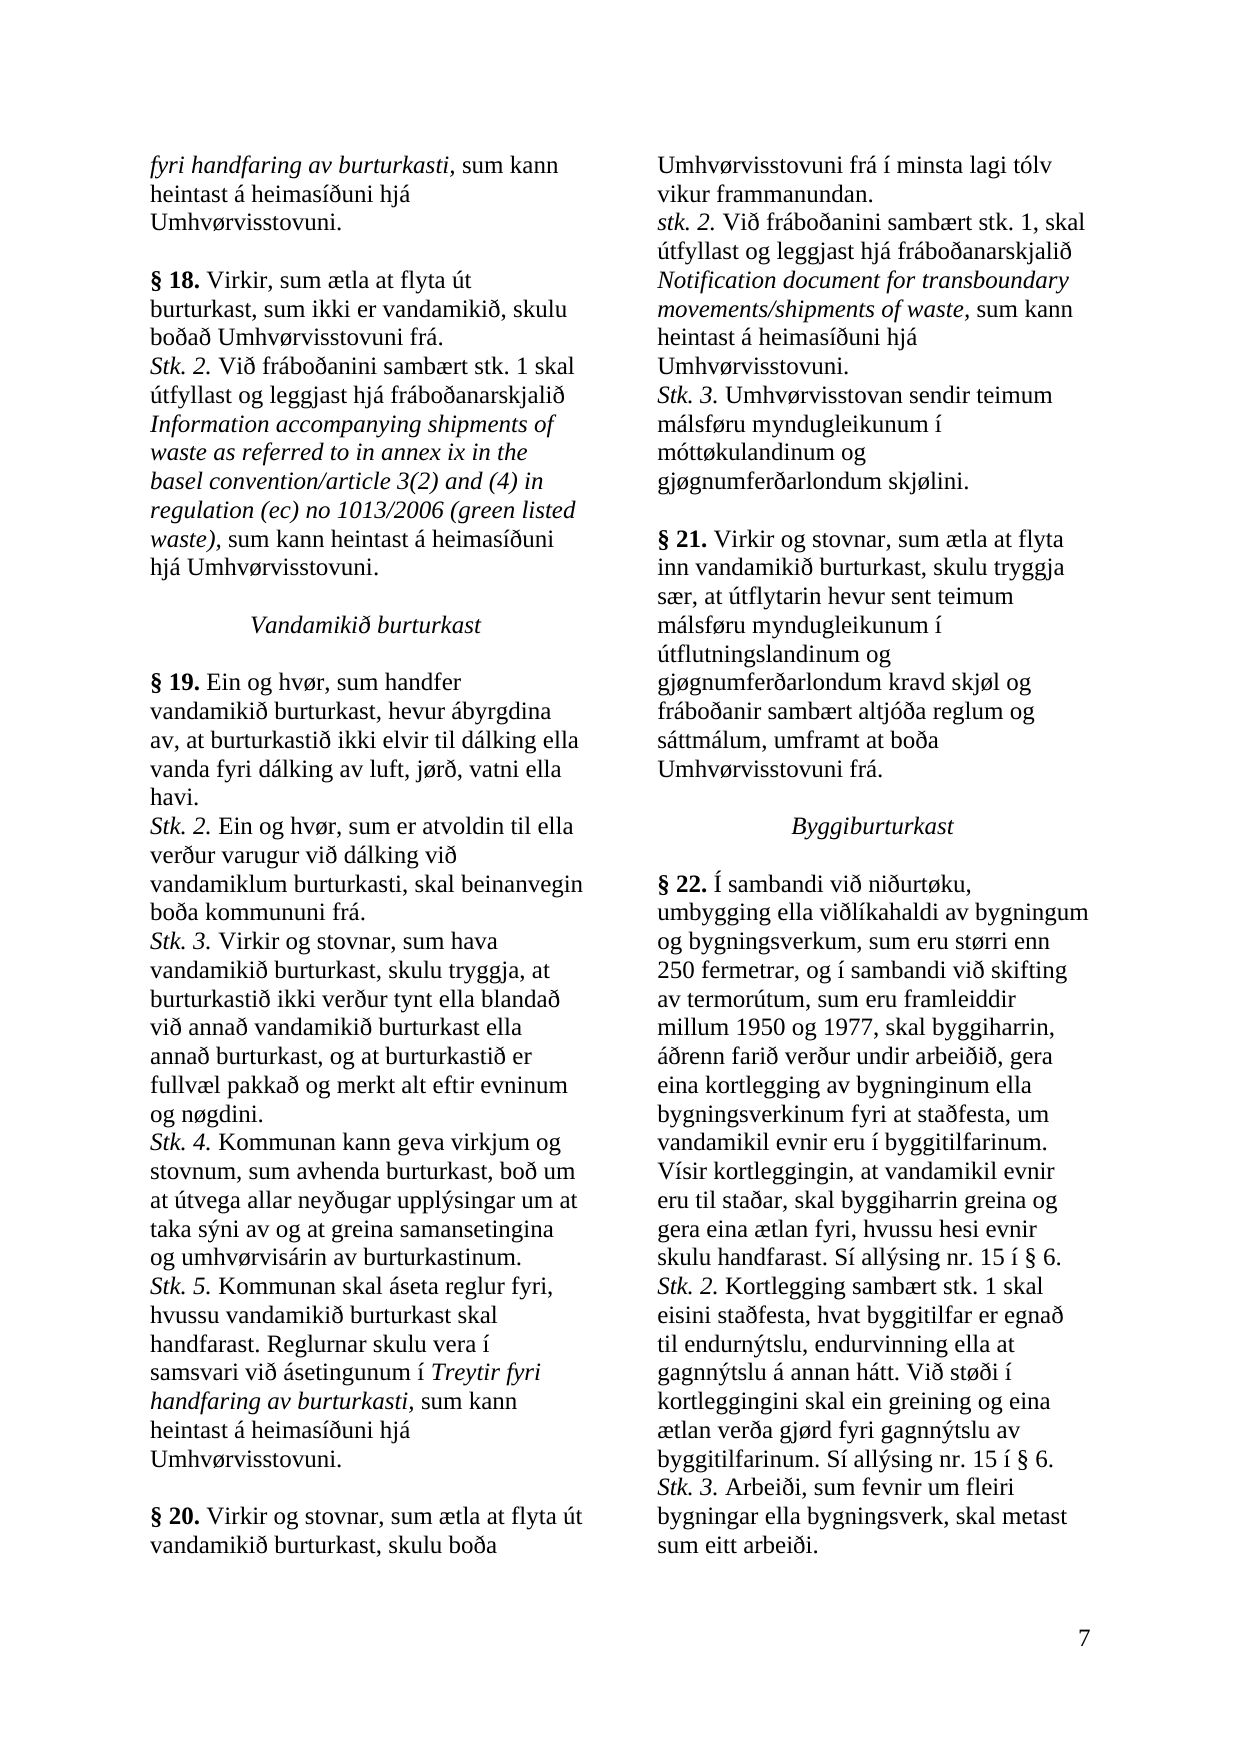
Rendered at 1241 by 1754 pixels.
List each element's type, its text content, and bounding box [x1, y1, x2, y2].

text Stk. 3. Umhvørvisstovan sendir teimum málsføru myndugleikunum í móttøkulandinum og gjøgnumferðarlondum skjølini. [657, 380, 1090, 495]
text stk. 2. Við fráboðanini sambært stk. 1, skal útfyllast og leggjast hjá fráboðanarskjalið Notification document for transboundary movements/shipments of waste, sum kann heintast á heimasíðuni hjá Umhvørvisstovuni. [657, 207, 1090, 380]
text § 22. Í sambandi við niðurtøku, umbygging ella viðlíkahaldi av bygningum og bygningsverkum, sum eru størri enn 250 fermetrar, og í sambandi við skifting av termorútum, sum eru framleiddir millum 1950 og 1977, skal byggiharrin, áðrenn farið verður undir arbeiðið, gera eina kortlegging av bygninginum ella bygningsverkinum fyri at staðfesta, um vandamikil evnir eru í byggitilfarinum. Vísir kortleggingin, at vandamikil evnir eru til staðar, skal byggiharrin greina og gera eina ætlan fyri, hvussu hesi evnir skulu handfarast. Sí allýsing nr. 15 í § 6. [657, 869, 1090, 1271]
text § 18. Virkir, sum ætla at flyta út burturkast, sum ikki er vandamikið, skulu boðað Umhvørvisstovuni frá. [150, 265, 583, 351]
text Stk. 2. Ein og hvør, sum er atvoldin til ella verður varugur við dálking við vandamiklum burturkasti, skal beinanvegin boða kommununi frá. [150, 811, 583, 926]
text § 19. Ein og hvør, sum handfer vandamikið burturkast, hevur ábyrgdina av, at burturkastið ikki elvir til dálking ella vanda fyri dálking av luft, jørð, vatni ella havi. [150, 667, 583, 811]
text Stk. 3. Arbeiði, sum fevnir um fleiri bygningar ella bygningsverk, skal metast sum eitt arbeiði. [657, 1472, 1090, 1559]
text Byggiburturkast [657, 811, 1090, 840]
text § 20. Virkir og stovnar, sum ætla at flyta út vandamikið burturkast, skulu boða Umhvørvisstovuni frá í minsta lagi tólv vikur frammanundan. [150, 1501, 583, 1559]
text § 20. Virkir og stovnar, sum ætla at flyta út vandamikið burturkast, skulu boða Umhvørvisstovuni frá í minsta lagi tólv vikur frammanundan. [657, 150, 1090, 207]
text Stk. 2. Við fráboðanini sambært stk. 1 skal útfyllast og leggjast hjá fráboðanarskjalið Information accompanying shipments of waste as referred to in annex ix in the basel convention/article 3(2) and (4) in regulation (ec) no 1013/2006 (green listed waste), sum kann heintast á heimasíðuni hjá Umhvørvisstovuni. [150, 351, 583, 581]
text Vandamikið burturkast [150, 610, 583, 639]
text Stk. 2. Kortlegging sambært stk. 1 skal eisini staðfesta, hvat byggitilfar er egnað til endurnýtslu, endurvinning ella at gagnnýtslu á annan hátt. Við støði í kortleggingini skal ein greining og eina ætlan verða gjørd fyri gagnnýtslu av byggitilfarinum. Sí allýsing nr. 15 í § 6. [657, 1271, 1090, 1472]
text Stk. 3. Virkir og stovnar, sum hava vandamikið burturkast, skulu tryggja, at burturkastið ikki verður tynt ella blandað við annað vandamikið burturkast ella annað burturkast, og at burturkastið er fullvæl pakkað og merkt alt eftir evninum og nøgdini. [150, 926, 583, 1127]
text Stk. 5. Kommunan skal áseta reglur fyri, hvussu vandamikið burturkast skal handfarast. Reglurnar skulu vera í samsvari við ásetingunum í Treytir fyri handfaring av burturkasti, sum kann heintast á heimasíðuni hjá Umhvørvisstovuni. [150, 1271, 583, 1472]
text § 21. Virkir og stovnar, sum ætla at flyta inn vandamikið burturkast, skulu tryggja sær, at útflytarin hevur sent teimum málsføru myndugleikunum í útflutningslandinum og gjøgnumferðarlondum kravd skjøl og fráboðanir sambært altjóða reglum og sáttmálum, umframt at boða Umhvørvisstovuni frá. [657, 524, 1090, 782]
text Stk. 4. Kommunan kann geva virkjum og stovnum, sum avhenda burturkast, boð um at útvega allar neyðugar upplýsingar um at taka sýni av og at greina samansetingina og umhvørvisárin av burturkastinum. [150, 1127, 583, 1271]
